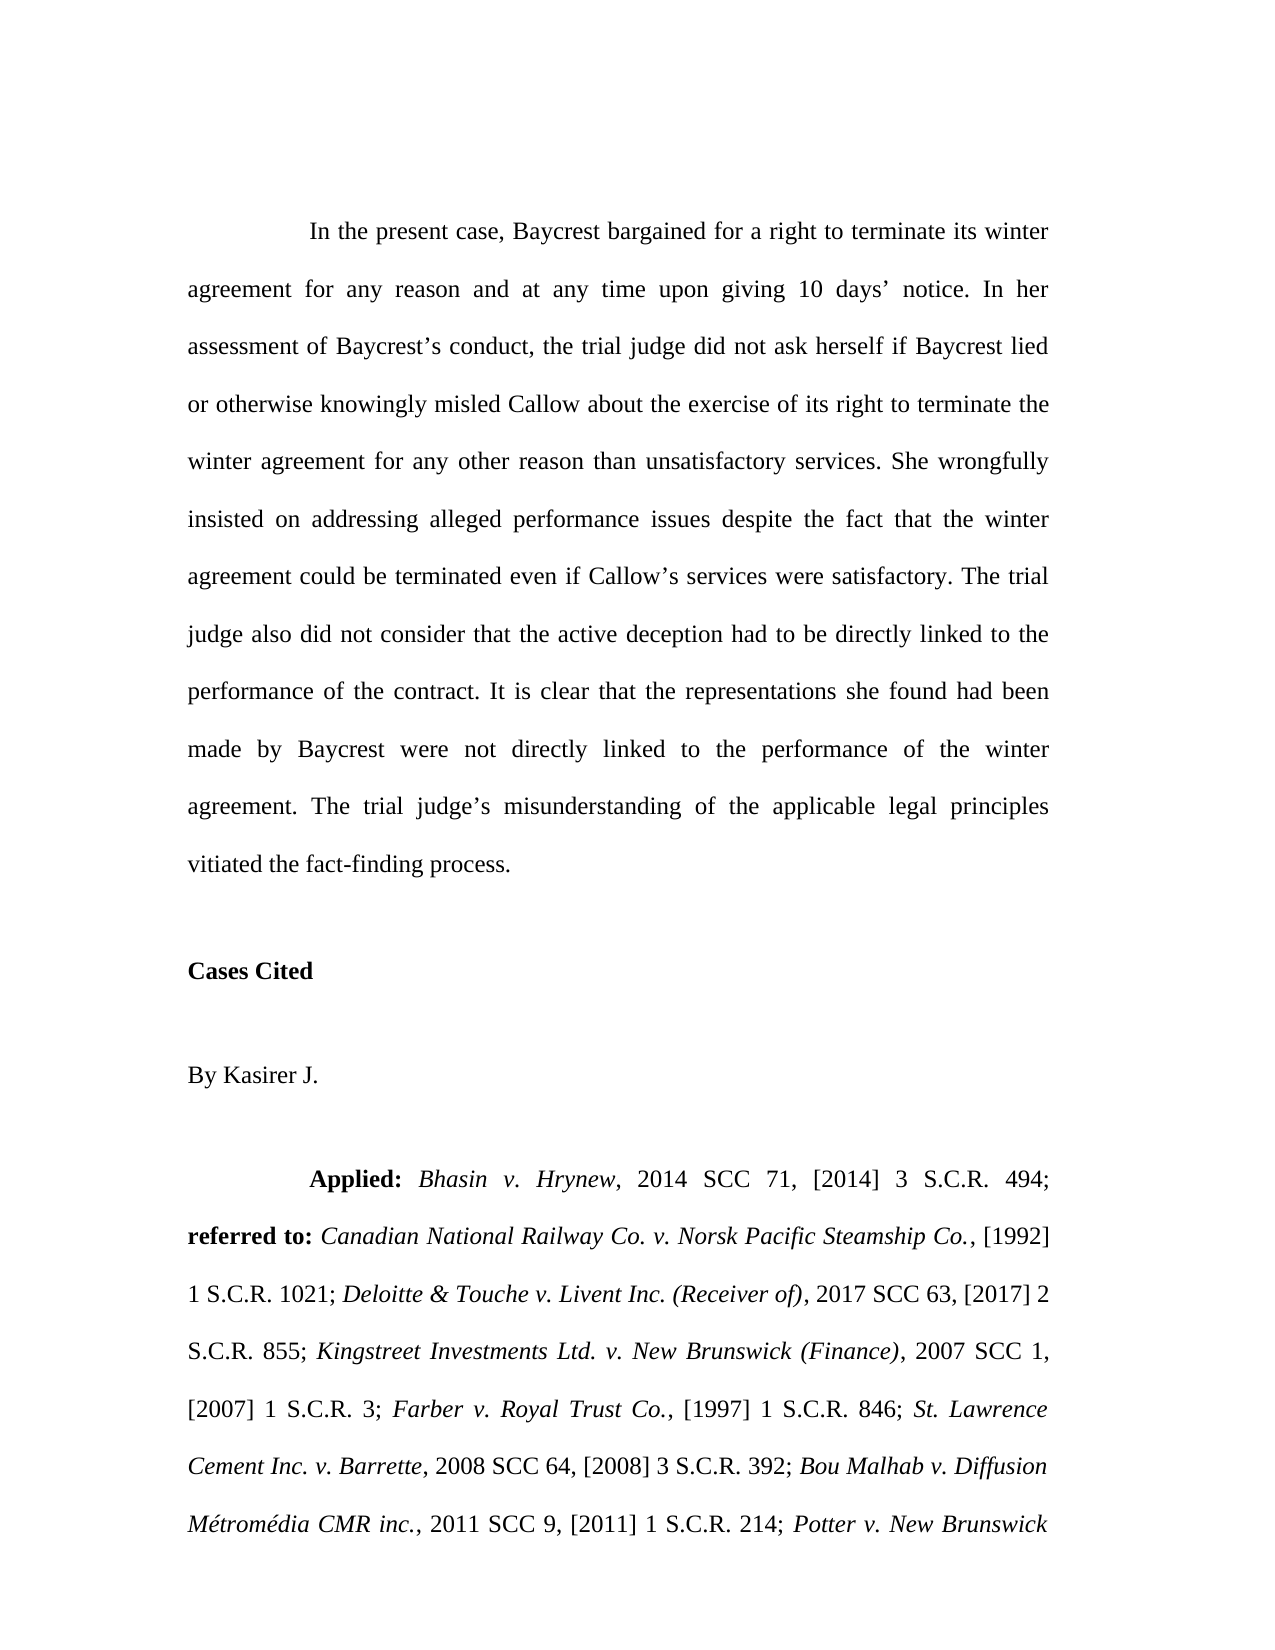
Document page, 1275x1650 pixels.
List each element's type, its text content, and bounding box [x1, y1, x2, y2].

text In the present case, Baycrest bargained for a right to terminate its winter agreement for any reason and at any time upon giving 10 days’ notice. In her assessment of Baycrest’s conduct, the trial judge did not ask herself if Baycrest lied or otherwise knowingly misled Callow about the exercise of its right to terminate the winter agreement for any other reason than unsatisfactory services. She wrongfully insisted on addressing alleged performance issues despite the fact that the winter agreement could be terminated even if Callow’s services were satisfactory. The trial judge also did not consider that the active deception had to be directly linked to the performance of the contract. It is clear that the representations she found had been made by Baycrest were not directly linked to the performance of the winter agreement. The trial judge’s misunderstanding of the applicable legal principles vitiated the fact-finding process. [187, 216, 1050, 878]
text By Kasirer J. [187, 1060, 1050, 1089]
text Cases Cited [187, 956, 1050, 985]
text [187, 1164, 1050, 1538]
